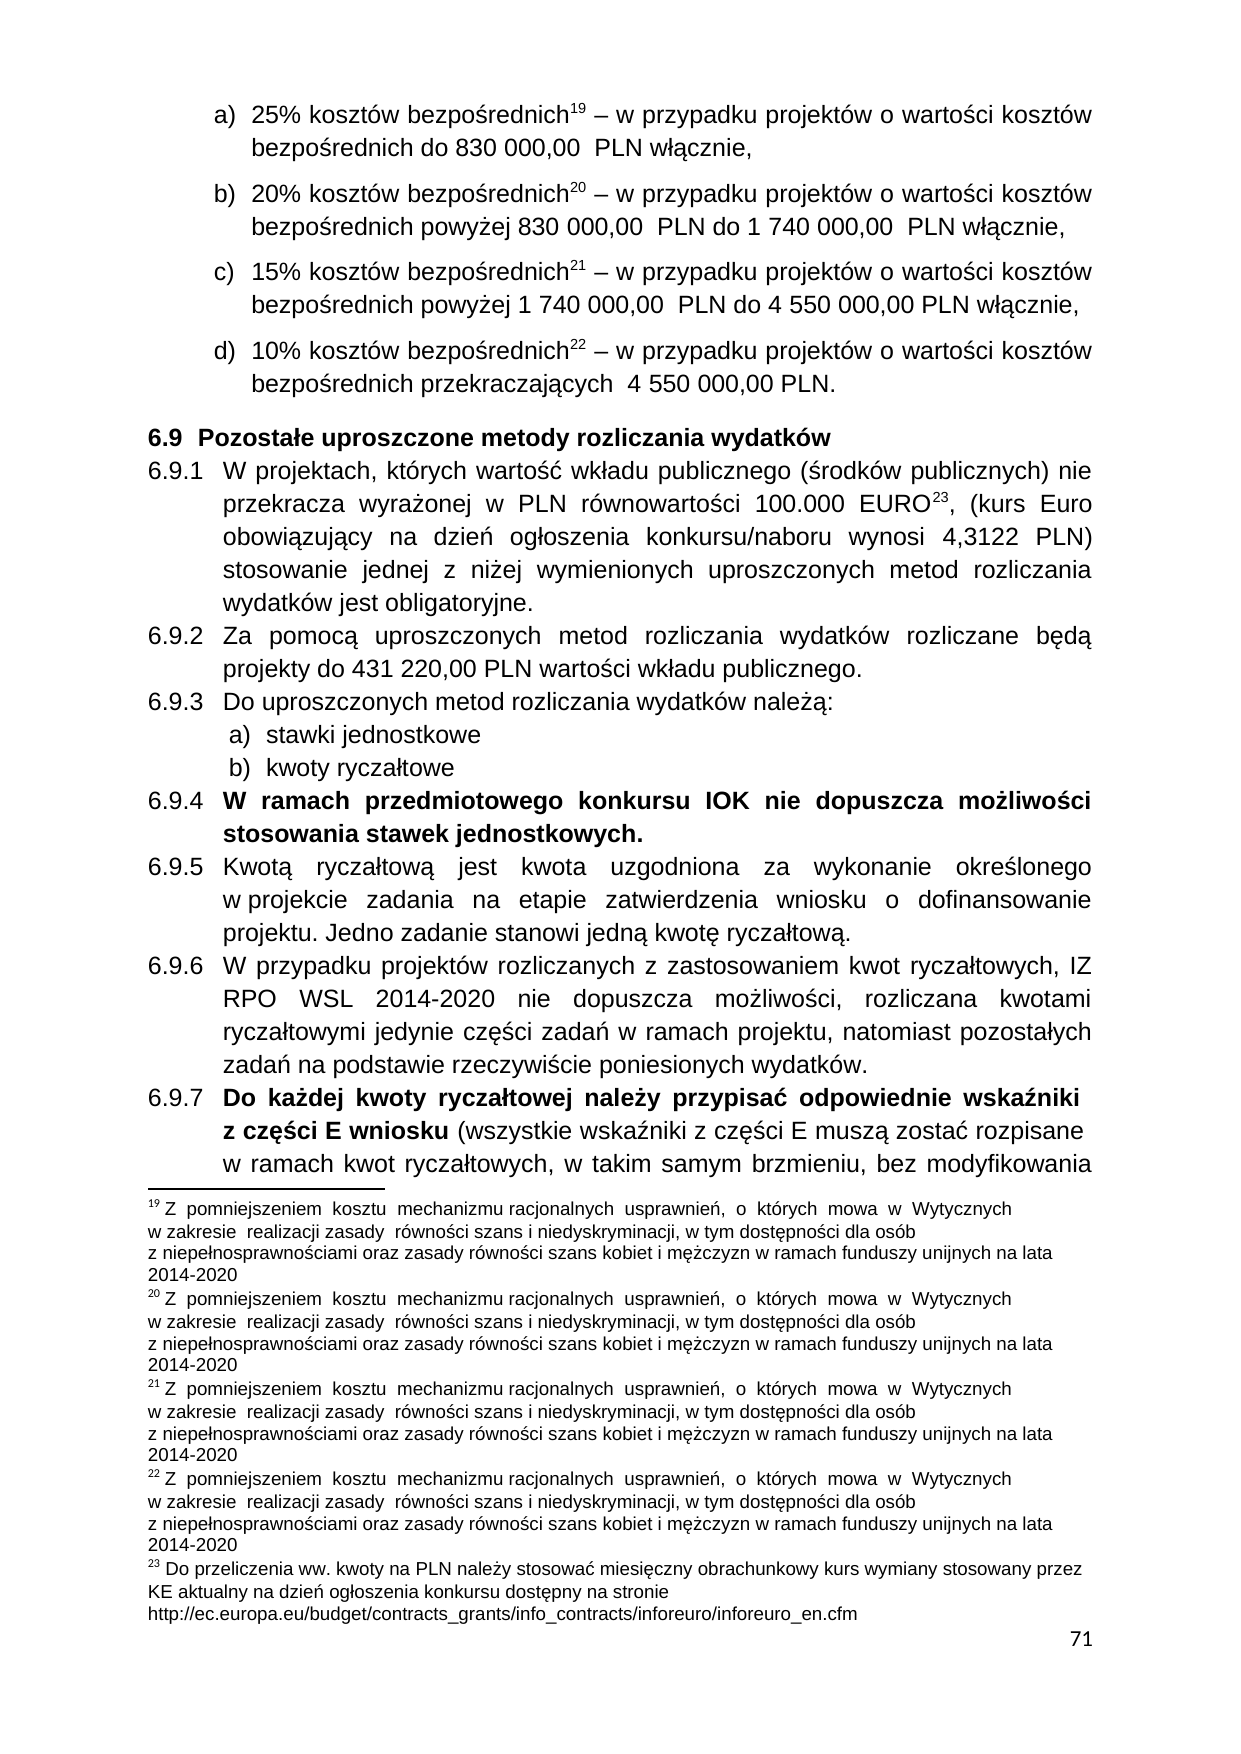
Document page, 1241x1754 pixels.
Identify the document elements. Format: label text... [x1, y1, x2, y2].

list Kwotą ryczałtową jest kwota uzgodniona za wykonanie określonego w projekcie zadania na etapie zatwierdzenia wniosku o dofinansowanie projektu. Jedno zadanie stanowi jedną kwotę ryczałtową. [148, 852, 1093, 947]
list 10% kosztów bezpośrednich – w przypadku projektów o wartości kosztów bezpośrednich przekraczających 4 550 000,00 PLN. [213, 336, 1093, 397]
list W ramach przedmiotowego konkursu IOK nie dopuszcza możliwości stosowania stawek jednostkowych. [148, 786, 1093, 848]
list 15% kosztów bezpośrednich – w przypadku projektów o wartości kosztów bezpośrednich powyżej 1 740 000,00 PLN do 4 550 000,00 PLN włącznie, [213, 257, 1093, 319]
list Do każdej kwoty ryczałtowej należy przypisać odpowiednie wskaźniki z części E wniosku (wszystkie wskaźniki z części E muszą zostać rozpisane w ramach kwot ryczałtowych, w takim samym brzmieniu, bez modyfikowania nazwy wskaźnika). Ponadto, jeśli wskaźniki z części E są niewystarczające do pomiaru realizacji działań w ramach każdej kwoty ryczałtowej, należy określić dodatkowe wskaźniki dla kwoty ryczałtowej. Osiągnięcie wyznaczonych wartości docelowych wskaźników będzie stanowić podstawę do kwalifikowania wydatków objętych daną kwotą ryczałtową i w związku z tym uznania tej kwoty. [148, 1083, 1093, 1178]
list Do uproszczonych metod rozliczania wydatków należą: [148, 687, 1093, 716]
list 25% kosztów bezpośrednich – w przypadku projektów o wartości kosztów bezpośrednich do 830 000,00 PLN włącznie, [214, 100, 1093, 162]
list 20% kosztów bezpośrednich – w przypadku projektów o wartości kosztów bezpośrednich powyżej 830 000,00 PLN do 1 740 000,00 PLN włącznie, [213, 179, 1093, 240]
list stawki jednostkowe [228, 720, 1093, 748]
list kwoty ryczałtowe [228, 753, 1093, 782]
list Za pomocą uproszczonych metod rozliczania wydatków rozliczane będą projekty do 431 220,00 PLN wartości wkładu publicznego. [148, 621, 1093, 682]
list W przypadku projektów rozliczanych z zastosowaniem kwot ryczałtowych, IZ RPO WSL 2014-2020 nie dopuszcza możliwości, rozliczana kwotami ryczałtowymi jedynie części zadań w ramach projektu, natomiast pozostałych zadań na podstawie rzeczywiście poniesionych wydatków. [148, 951, 1093, 1079]
subtitle Pozostałe uproszczone metody rozliczania wydatków [148, 423, 1093, 451]
list W projektach, których wartość wkładu publicznego (środków publicznych) nie przekracza wyrażonej w PLN równowartości 100.000 EURO, (kurs Euro obowiązujący na dzień ogłoszenia konkursu/naboru wynosi 4,3122 PLN) stosowanie jednej z niżej wymienionych uproszczonych metod rozliczania wydatków jest obligatoryjne. [148, 456, 1093, 616]
